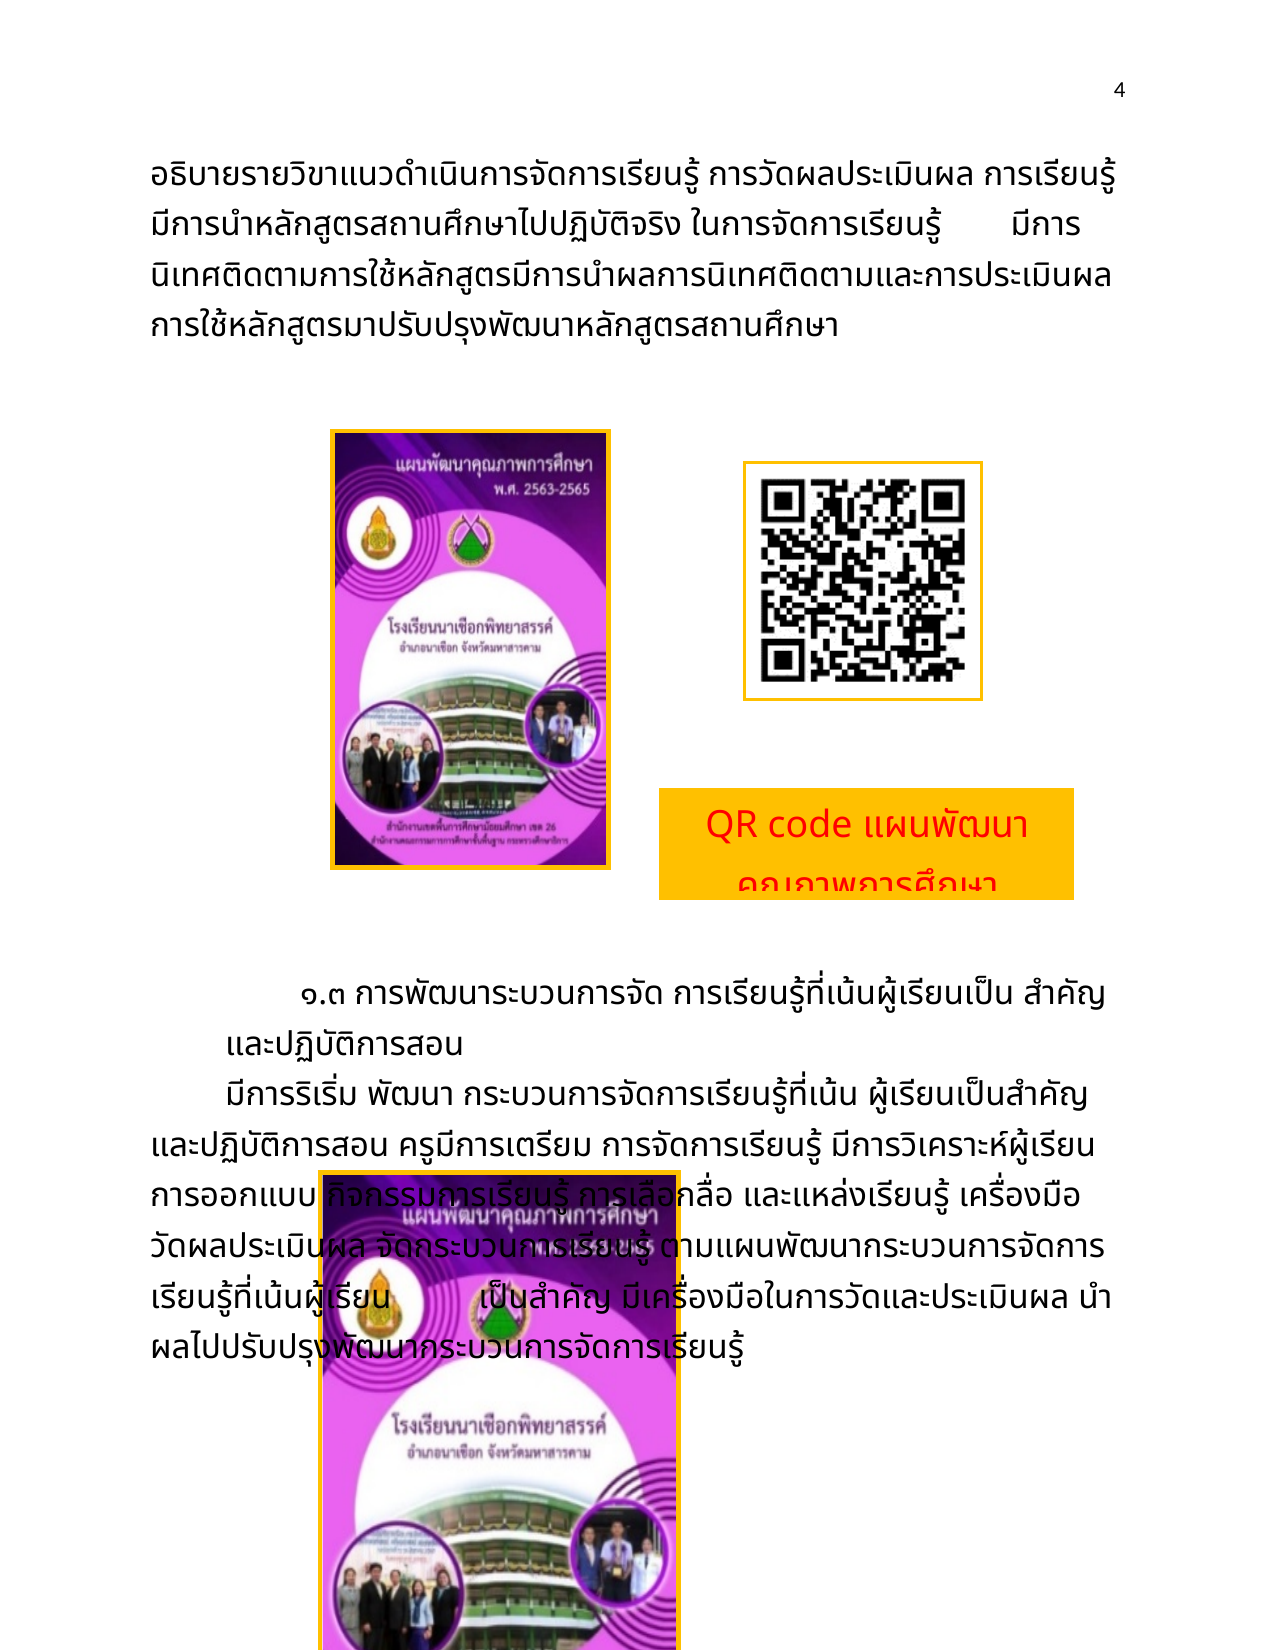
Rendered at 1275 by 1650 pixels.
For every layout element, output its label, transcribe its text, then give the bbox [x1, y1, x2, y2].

picture [322, 1373, 676, 1650]
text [150, 150, 1125, 352]
text ๑.๓ การพัฒนาระบวนการจัด การเรียนรู้ที่เน้นผู้เรียนเป็น สำคัญและปฏิบัติการสอน [225, 969, 1125, 1070]
picture [335, 433, 606, 865]
text มีการริเริ่ม พัฒนา กระบวนการจัดการเรียนรู้ที่เน้น ผู้เรียนเป็นสำคัญและปฏิบัติการสอน ครูมีการเตรียม การจัดการเรียนรู้ มีการวิเคราะห์ผู้เรียน การออกแบบ กิจกรรมการเรียนรู้ การเลือกลื่อ และแหล่งเรียนรู้ เครื่องมือวัดผลประเมินผล จัดกระบวนการเรียนรู้ ตามแผนพัฒนากระบวนการจัดการเรียนรู้ที่เน้นผู้เรียน เป็นสำคัญ มีเครื่องมือในการวัดและประเมินผล นำผลไปปรับปรุงพัฒนากระบวนการจัดการเรียนรู้ [150, 1070, 1125, 1373]
picture [746, 464, 980, 698]
